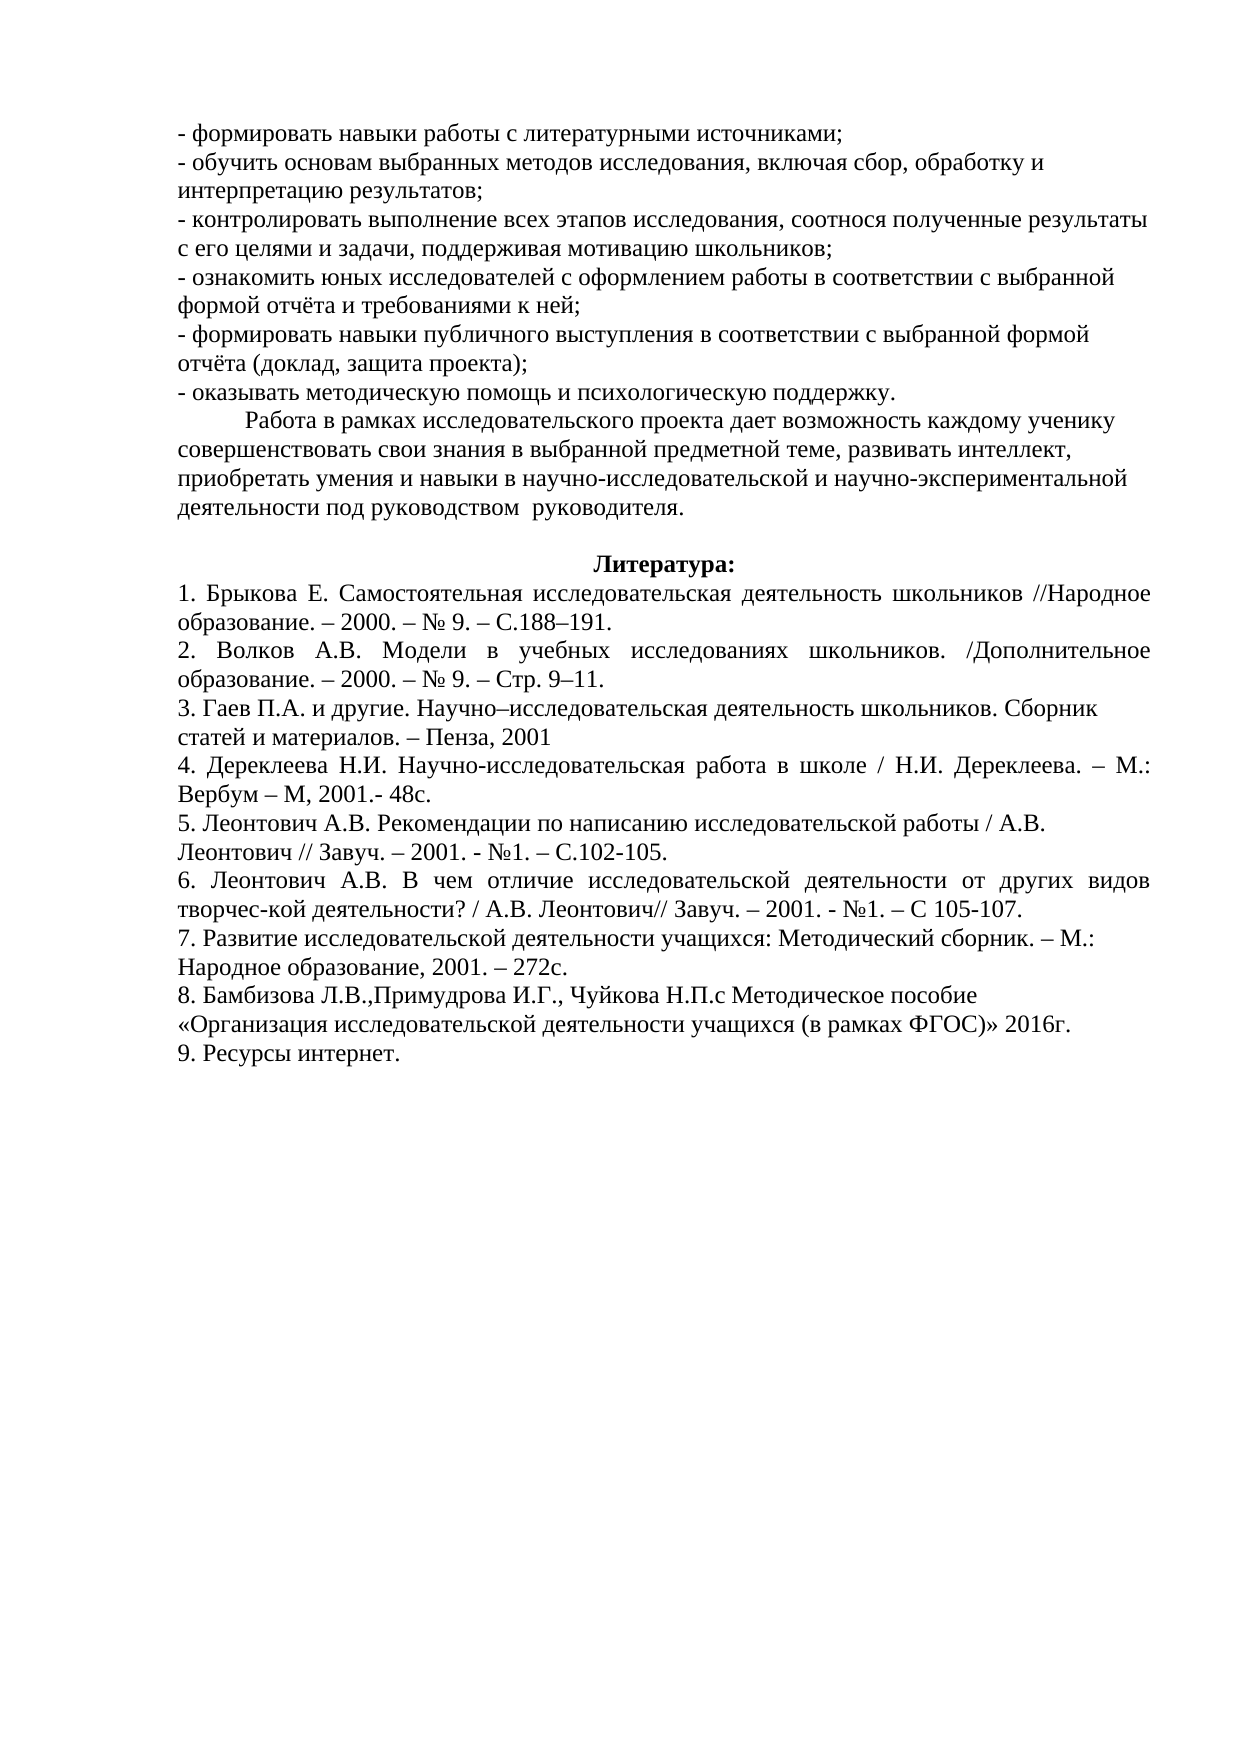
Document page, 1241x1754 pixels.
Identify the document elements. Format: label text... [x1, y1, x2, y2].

text - ознакомить юных исследователей с оформлением работы в соответствии с выбранной формой отчёта и требованиями к ней; [177, 262, 1152, 319]
text «Организация исследовательской деятельности учащихся (в рамках ФГОС)» 2016г. [177, 1009, 1152, 1038]
text - формировать навыки работы с литературными источниками; [177, 118, 1152, 147]
text 1. Брыкова Е. Самостоятельная исследовательская деятельность школьников //Народное образование. – 2000. – № 9. – С.188–191. [177, 578, 1152, 636]
text 2. Волков А.В. Модели в учебных исследованиях школьников. /Дополнительное образование. – 2000. – № 9. – Стр. 9–11. [177, 636, 1152, 693]
text 7. Развитие исследовательской деятельности учащихся: Методический сборник. – М.: Народное образование, 2001. – 272с. [177, 923, 1152, 981]
text - обучить основам выбранных методов исследования, включая сбор, обработку и интерпретацию результатов; [177, 147, 1152, 204]
text - оказывать методическую помощь и психологическую поддержку. [177, 377, 1152, 406]
text - формировать навыки публичного выступления в соответствии с выбранной формой отчёта (доклад, защита проекта); [177, 319, 1152, 377]
text 6. Леонтович А.В. В чем отличие исследовательской деятельности от других видов творчес-кой деятельности? / А.В. Леонтович// Завуч. – 2001. - №1. – С 105-107. [177, 866, 1152, 923]
text 5. Леонтович А.В. Рекомендации по написанию исследовательской работы / А.В. Леонтович // Завуч. – 2001. - №1. – С.102-105. [177, 808, 1152, 866]
text 4. Дереклеева Н.И. Научно-исследовательская работа в школе / Н.И. Дереклеева. – М.: Вербум – М, 2001.- 48с. [177, 751, 1152, 808]
text Работа в рамках исследовательского проекта дает возможность каждому ученику совершенствовать свои знания в выбранной предметной теме, развивать интеллект, приобретать умения и навыки в научно-исследовательской и научно-экспериментальной деятельности под руководством руководителя. [177, 406, 1152, 521]
text - контролировать выполнение всех этапов исследования, соотнося полученные результаты с его целями и задачи, поддерживая мотивацию школьников; [177, 204, 1152, 262]
text 3. Гаев П.А. и другие. Научно–исследовательская деятельность школьников. Сборник статей и материалов. – Пенза, 2001 [177, 693, 1152, 751]
text 9. Ресурсы интернет. [177, 1038, 1152, 1067]
text Литература: [177, 549, 1152, 578]
text 8. Бамбизова Л.В.,Примудрова И.Г., Чуйкова Н.П.с Методическое пособие [177, 981, 1152, 1009]
